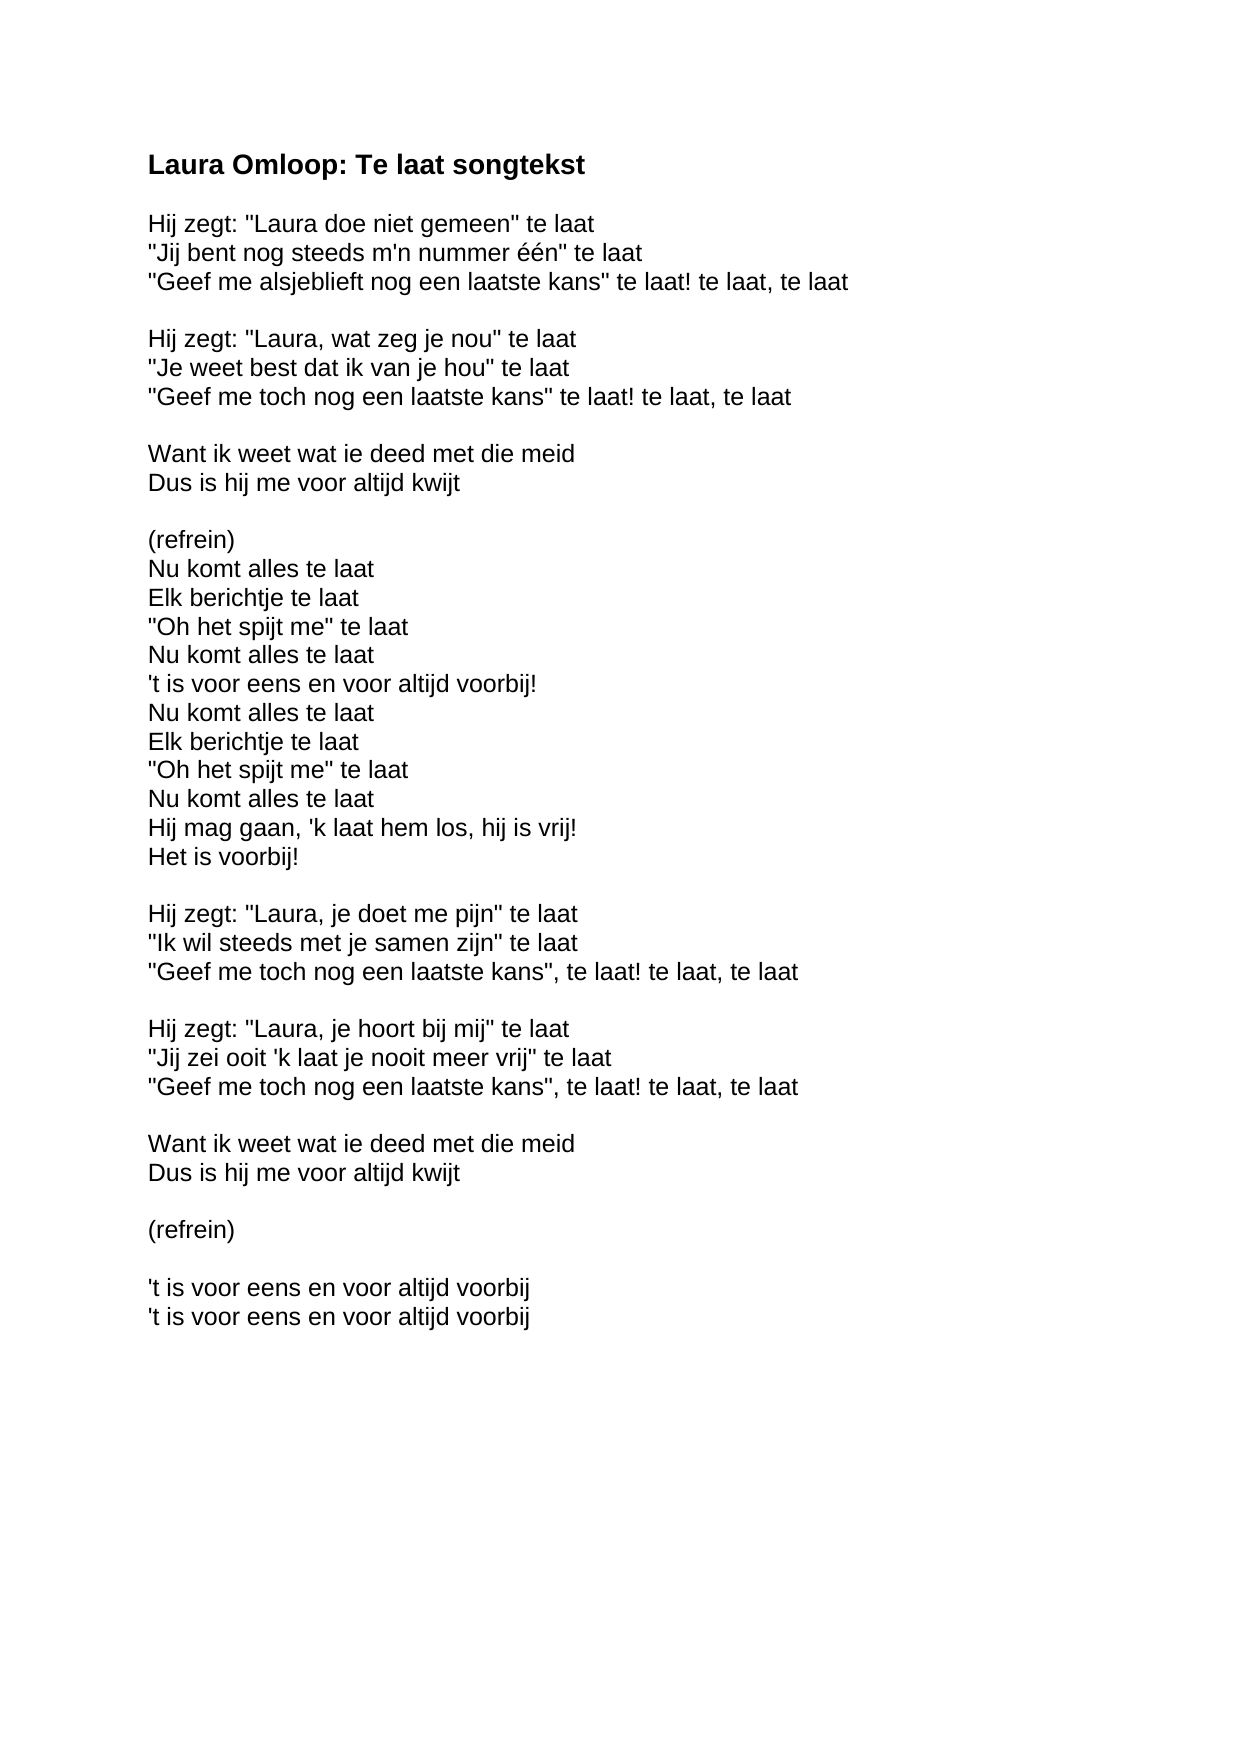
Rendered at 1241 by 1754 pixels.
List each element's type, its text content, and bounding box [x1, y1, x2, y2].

text Hij zegt: "Laura doe niet gemeen" te laat "Jij bent nog steeds m'n nummer één" te laat "Geef me alsjeblieft nog een laatste kans" te laat! te laat, te laat Hij zegt: "Laura, wat zeg je nou" te laat "Je weet best dat ik van je hou" te laat "Geef me toch nog een laatste kans" te laat! te laat, te laat Want ik weet wat ie deed met die meid Dus is hij me voor altijd kwijt (refrein) Nu komt alles te laat Elk berichtje te laat "Oh het spijt me" te laat Nu komt alles te laat 't is voor eens en voor altijd voorbij! Nu komt alles te laat Elk berichtje te laat "Oh het spijt me" te laat Nu komt alles te laat Hij mag gaan, 'k laat hem los, hij is vrij! Het is voorbij! Hij zegt: "Laura, je doet me pijn" te laat "Ik wil steeds met je samen zijn" te laat "Geef me toch nog een laatste kans", te laat! te laat, te laat Hij zegt: "Laura, je hoort bij mij" te laat "Jij zei ooit 'k laat je nooit meer vrij" te laat "Geef me toch nog een laatste kans", te laat! te laat, te laat Want ik weet wat ie deed met die meid Dus is hij me voor altijd kwijt (refrein) 't is voor eens en voor altijd voorbij 't is voor eens en voor altijd voorbij [148, 209, 1093, 1330]
subtitle Laura Omloop: Te laat songtekst [148, 148, 1093, 180]
